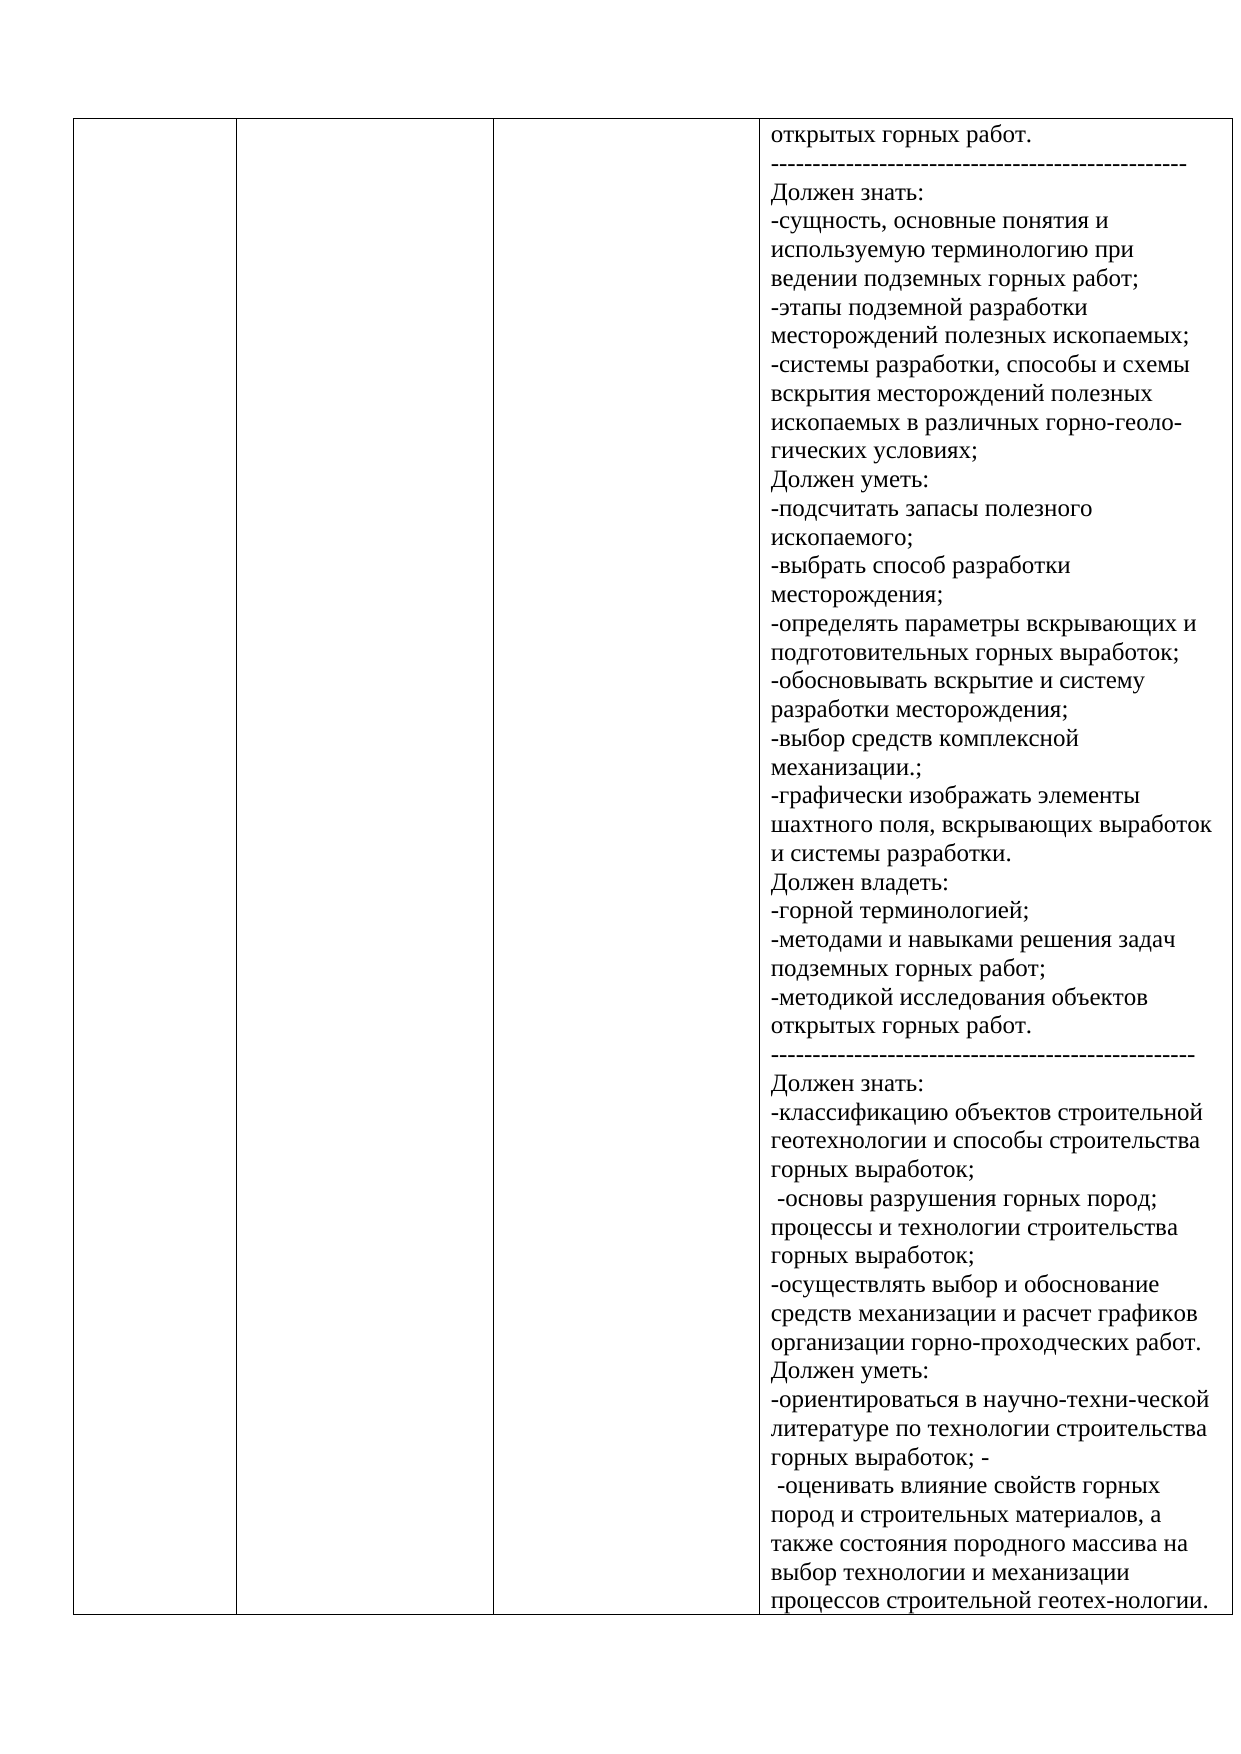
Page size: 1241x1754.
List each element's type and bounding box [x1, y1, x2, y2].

table_cell [494, 119, 759, 1614]
table_cell [237, 119, 493, 1614]
table_cell [74, 119, 236, 1614]
table_cell [760, 119, 1232, 1614]
